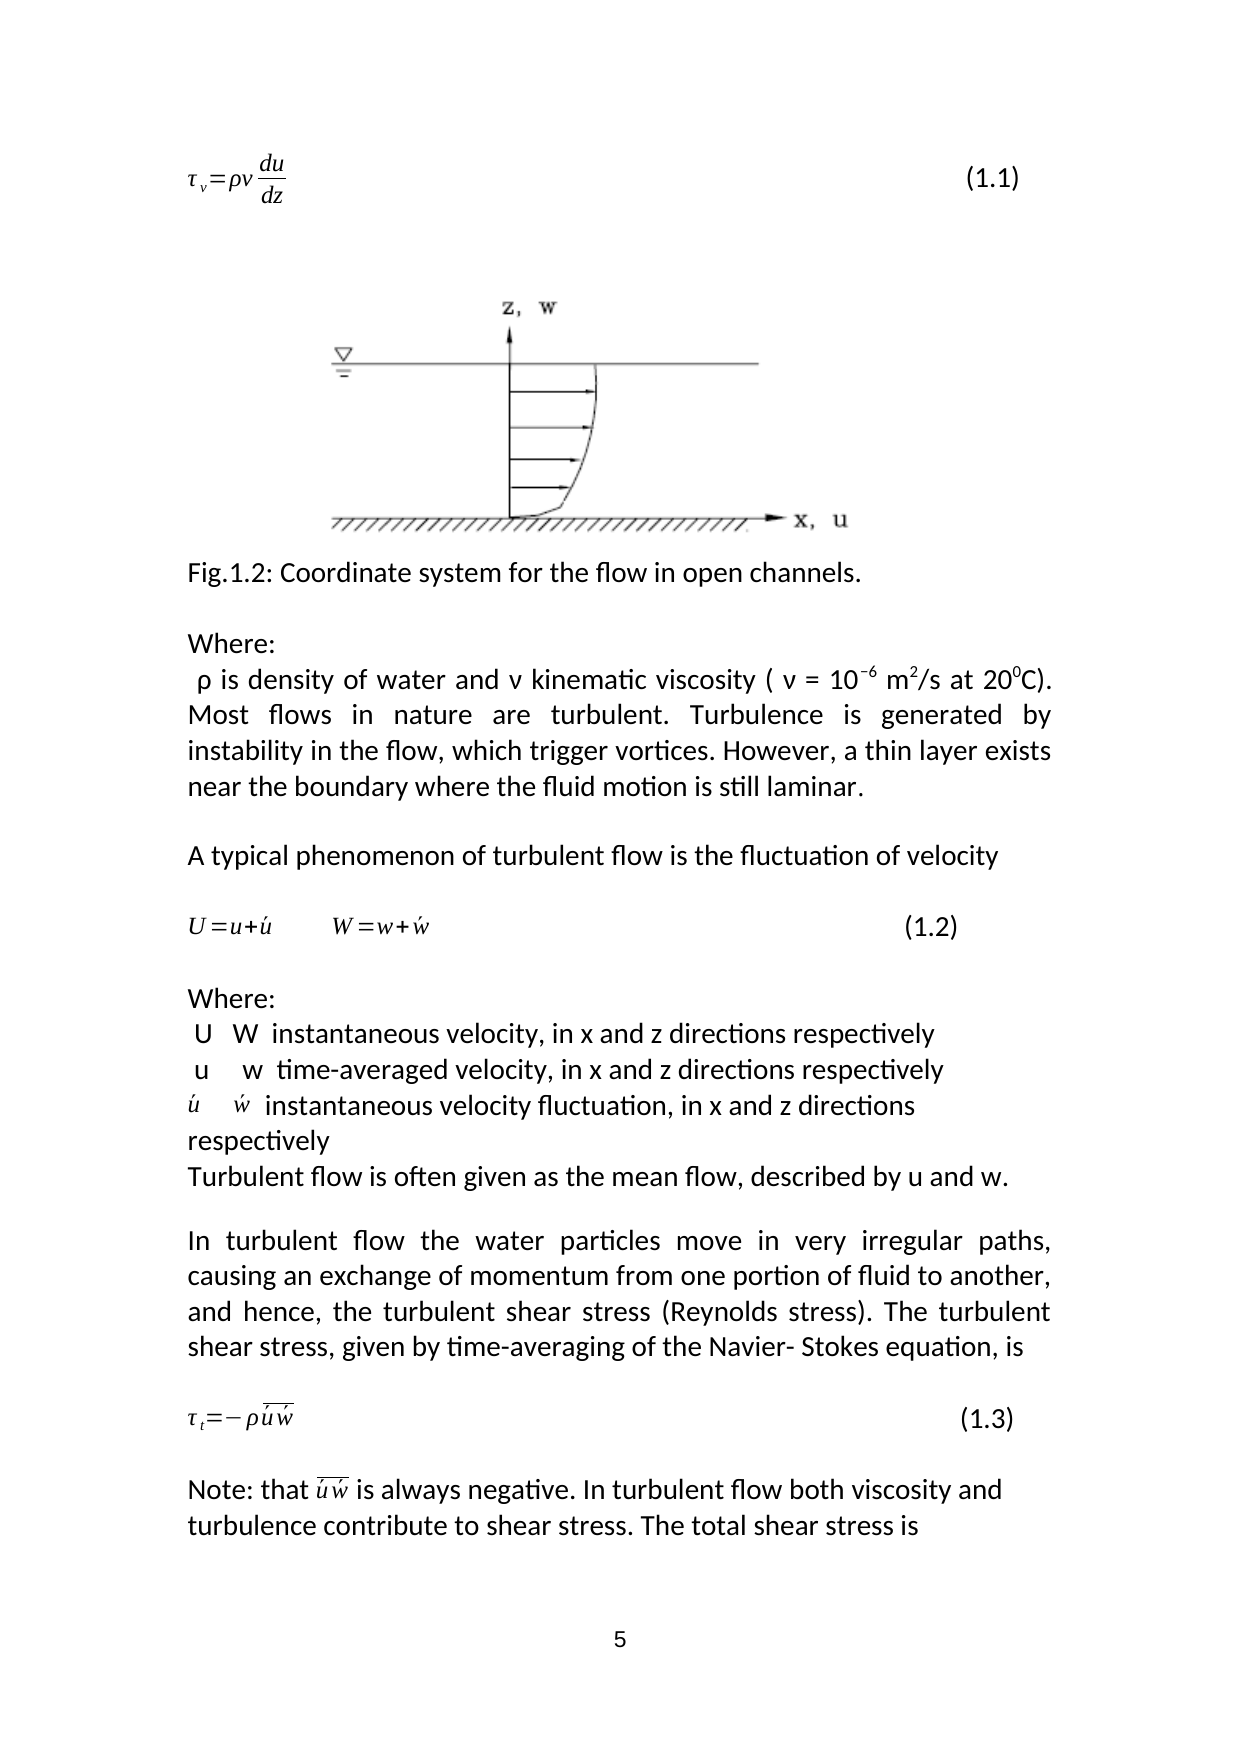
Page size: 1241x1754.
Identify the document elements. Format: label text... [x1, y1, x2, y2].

text (1.3) [187, 1400, 1053, 1436]
text Turbulent flow is often given as the mean flow, described by u and w. [187, 1158, 1053, 1193]
text In turbulent flow the water particles move in very irregular paths, causing an exchange of momentum from one portion of fluid to another, and hence, the turbulent shear stress (Reynolds stress). The turbulent shear stress, given by time-averaging of the Navier- Stokes equation, is [187, 1222, 1053, 1364]
text U W instantaneous velocity, in x and z directions respectively [187, 1015, 1053, 1051]
text (1.1) [187, 150, 1053, 209]
text Where: [187, 625, 1053, 661]
text instantaneous velocity fluctuation, in x and z directions respectively [187, 1087, 1053, 1158]
text (1.2) [187, 908, 1053, 944]
text u w time-averaged velocity, in x and z directions respectively [187, 1051, 1053, 1087]
text Where: [187, 980, 1053, 1015]
text ρ is density of water and ν kinematic viscosity ( ν = 10−6 m2/s at 200C). Most flows in nature are turbulent. Turbulence is generated by instability in the flow, which trigger vortices. However, a thin layer exists near the boundary where the fluid motion is still laminar. [187, 661, 1053, 803]
text A typical phenomenon of turbulent flow is the fluctuation of velocity [187, 837, 1053, 873]
text Fig.1.2: Coordinate system for the flow in open channels. [187, 554, 1053, 589]
text Note: that is always negative. In turbulent flow both viscosity and turbulence contribute to shear stress. The total shear stress is [187, 1471, 1053, 1543]
